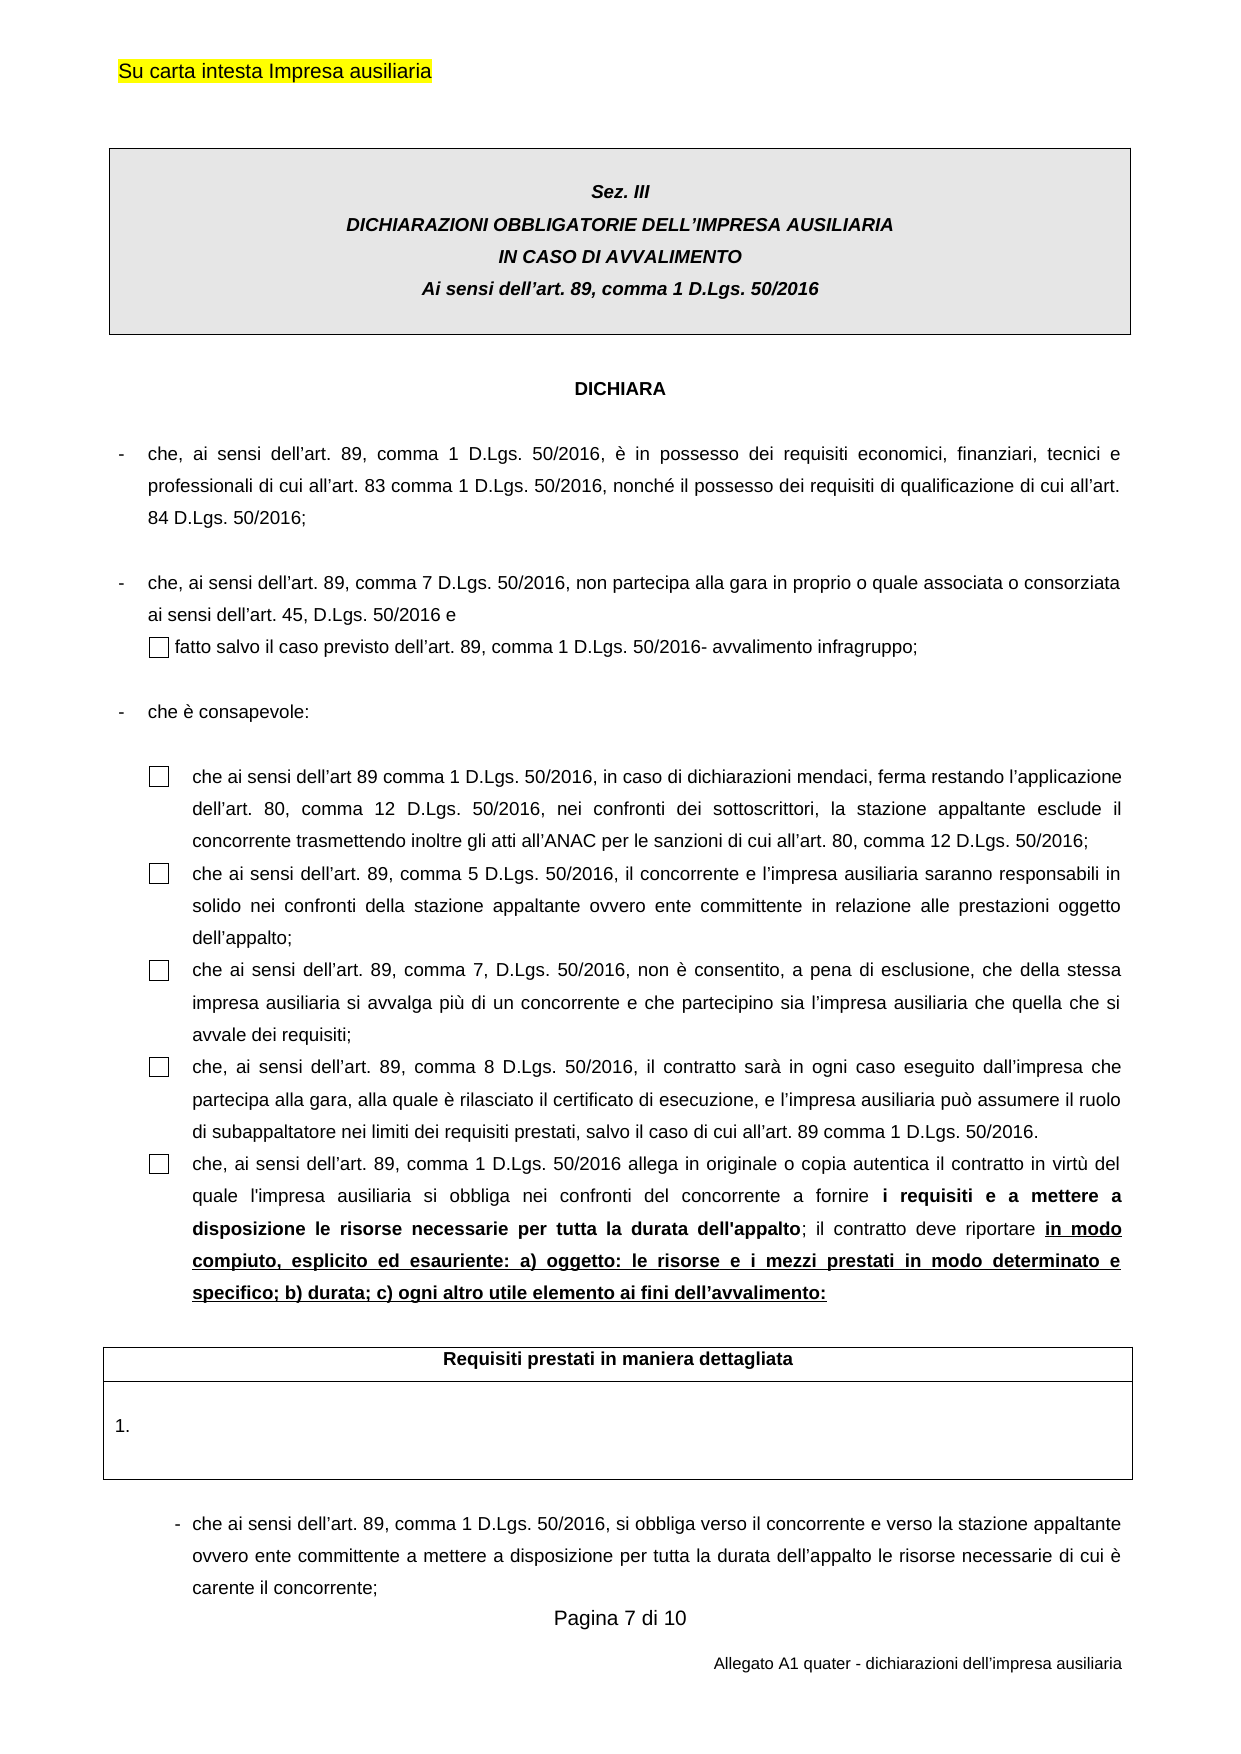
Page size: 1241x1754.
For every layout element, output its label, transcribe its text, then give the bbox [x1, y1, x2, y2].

text che ai sensi dell’art. 89, comma 5 D.Lgs. 50/2016, il concorrente e l’impresa ausiliaria saranno responsabili in solido nei confronti della stazione appaltante ovvero ente committente in relazione alle prestazioni oggetto dell’appalto; [148, 862, 1122, 948]
text DICHIARA [118, 378, 1122, 399]
text Sez. III [110, 180, 1130, 203]
text - che, ai sensi dell’art. 89, comma 1 D.Lgs. 50/2016, è in possesso dei requisiti economici, finanziari, tecnici e professionali di cui all’art. 83 comma 1 D.Lgs. 50/2016, nonché il possesso dei requisiti di qualificazione di cui all’art. 84 D.Lgs. 50/2016; [118, 442, 1122, 529]
text - che è consapevole: [118, 701, 1122, 722]
table_header Requisiti prestati in maniera dettagliata [104, 1348, 1132, 1381]
text - che ai sensi dell’art. 89, comma 1 D.Lgs. 50/2016, si obbliga verso il concorrente e verso la stazione appaltante ovvero ente committente a mettere a disposizione per tutta la durata dell’appalto le risorse necessarie di cui è carente il concorrente; [174, 1512, 1122, 1599]
text - che, ai sensi dell’art. 89, comma 7 D.Lgs. 50/2016, non partecipa alla gara in proprio o quale associata o consorziata ai sensi dell’art. 45, D.Lgs. 50/2016 e [118, 572, 1122, 626]
text IN CASO DI AVVALIMENTO [110, 244, 1130, 267]
text che ai sensi dell’art. 89, comma 7, D.Lgs. 50/2016, non è consentito, a pena di esclusione, che della stessa impresa ausiliaria si avvalga più di un concorrente e che partecipino sia l’impresa ausiliaria che quella che si avvale dei requisiti; [148, 959, 1122, 1045]
table_cell 1. [104, 1382, 1132, 1479]
text DICHIARAZIONI OBBLIGATORIE DELL’IMPRESA AUSILIARIA [110, 212, 1130, 235]
text che, ai sensi dell’art. 89, comma 1 D.Lgs. 50/2016 allega in originale o copia autentica il contratto in virtù del quale l'impresa ausiliaria si obbliga nei confronti del concorrente a fornire i requisiti e a mettere a disposizione le risorse necessarie per tutta la durata dell'appalto; il contratto deve riportare in modo compiuto, esplicito ed esauriente: a) oggetto: le risorse e i mezzi prestati in modo determinato e specifico; b) durata; c) ogni altro utile elemento ai fini dell’avvalimento: [148, 1153, 1122, 1304]
text che ai sensi dell’art 89 comma 1 D.Lgs. 50/2016, in caso di dichiarazioni mendaci, ferma restando l’applicazione dell’art. 80, comma 12 D.Lgs. 50/2016, nei confronti dei sottoscrittori, la stazione appaltante esclude il concorrente trasmettendo inoltre gli atti all’ANAC per le sanzioni di cui all’art. 80, comma 12 D.Lgs. 50/2016; [148, 765, 1122, 852]
text Ai sensi dell’art. 89, comma 1 D.Lgs. 50/2016 [110, 277, 1130, 299]
text fatto salvo il caso previsto dell’art. 89, comma 1 D.Lgs. 50/2016- avvalimento infragruppo; [148, 636, 1122, 658]
text che, ai sensi dell’art. 89, comma 8 D.Lgs. 50/2016, il contratto sarà in ogni caso eseguito dall’impresa che partecipa alla gara, alla quale è rilasciato il certificato di esecuzione, e l’impresa ausiliaria può assumere il ruolo di subappaltatore nei limiti dei requisiti prestati, salvo il caso di cui all’art. 89 comma 1 D.Lgs. 50/2016. [148, 1056, 1122, 1142]
